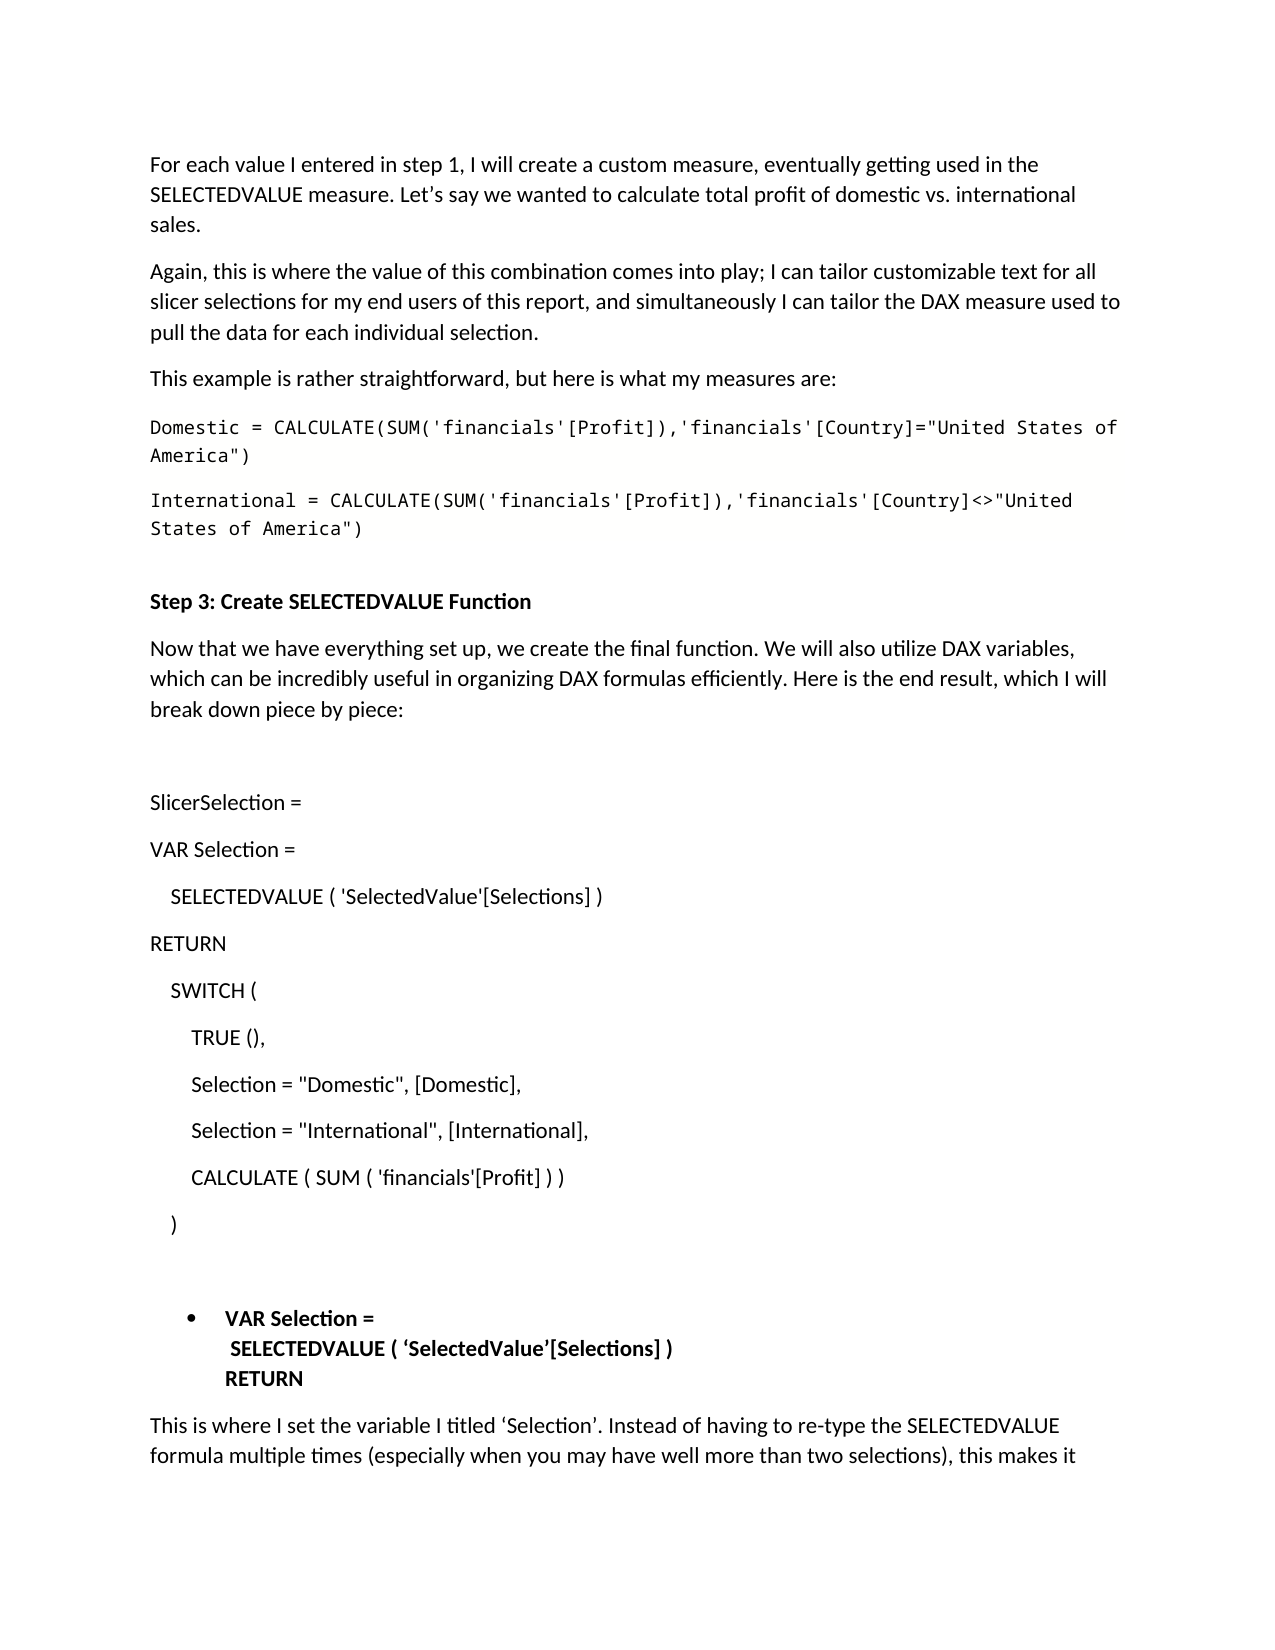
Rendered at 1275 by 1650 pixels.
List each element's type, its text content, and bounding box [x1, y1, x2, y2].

text SlicerSelection = [150, 788, 1125, 817]
text SELECTEDVALUE ( 'SelectedValue'[Selections] ) [150, 882, 1125, 910]
text CALCULATE ( SUM ( 'financials'[Profit] ) ) [150, 1163, 1125, 1192]
text Selection = "International", [International], [150, 1117, 1125, 1145]
text Again, this is where the value of this combination comes into play; I can tailor customizable text for all slicer selections for my end users of this report, and simultaneously I can tailor the DAX measure used to pull the data for each individual selection. [150, 257, 1125, 346]
text This example is rather straightforward, but here is what my measures are: [150, 364, 1125, 393]
text Step 3: Create SELECTEDVALUE Function [150, 587, 1125, 616]
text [150, 1411, 1125, 1470]
list VAR Selection = SELECTEDVALUE ( ‘SelectedValue’[Selections] ) RETURN [187, 1304, 1125, 1393]
text Domestic = CALCULATE(SUM('financials'[Profit]),'financials'[Country]="United States of America") [150, 411, 1125, 468]
text For each value I entered in step 1, I will create a custom measure, eventually getting used in the SELECTEDVALUE measure. Let’s say we wanted to calculate total profit of domestic vs. international sales. [150, 150, 1125, 238]
text Selection = "Domestic", [Domestic], [150, 1070, 1125, 1098]
text International = CALCULATE(SUM('financials'[Profit]),'financials'[Country]<>"United States of America") [150, 484, 1125, 541]
text TRUE (), [150, 1023, 1125, 1051]
text VAR Selection = [150, 835, 1125, 863]
text SWITCH ( [150, 976, 1125, 1004]
text Now that we have everything set up, we create the final function. We will also utilize DAX variables, which can be incredibly useful in organizing DAX formulas efficiently. Here is the end result, which I will break down piece by piece: [150, 634, 1125, 723]
text RETURN [150, 929, 1125, 957]
text ) [150, 1210, 1125, 1238]
